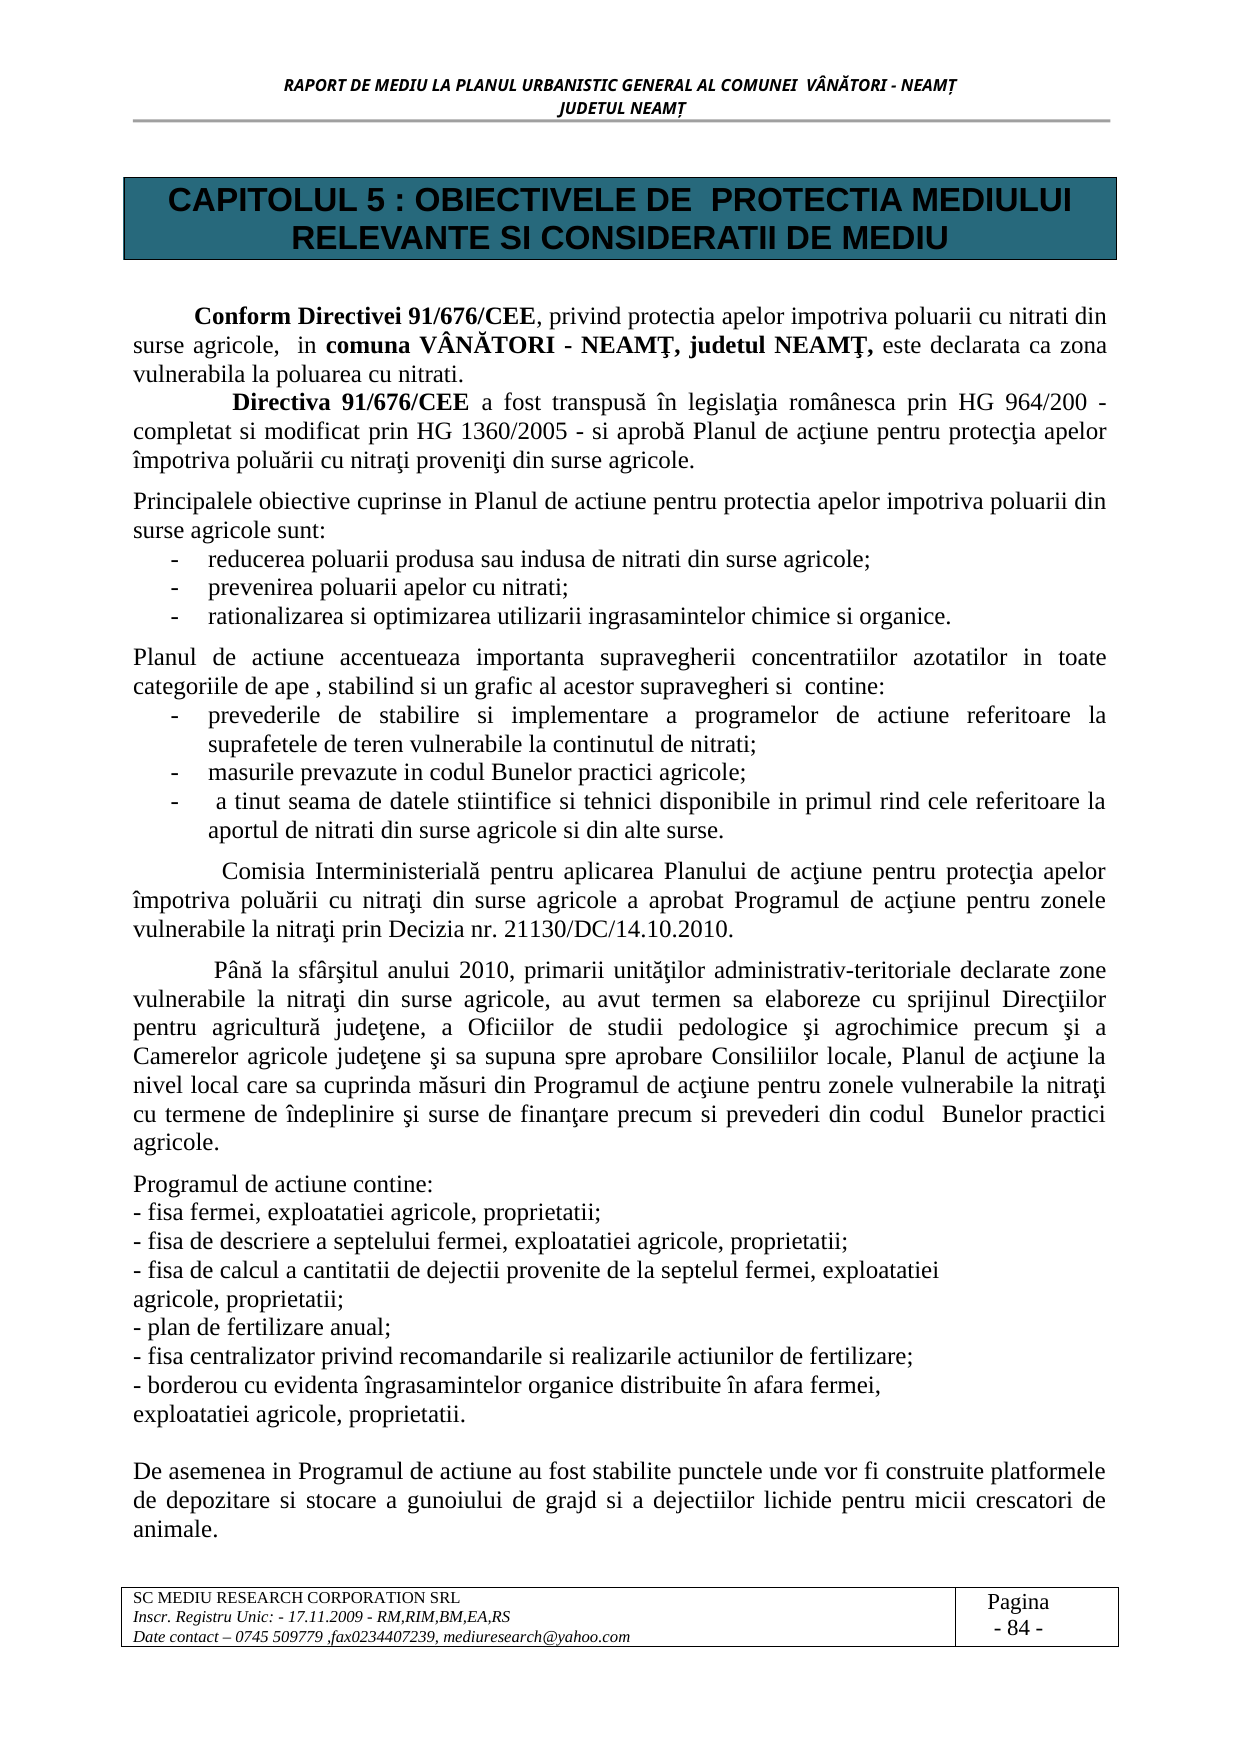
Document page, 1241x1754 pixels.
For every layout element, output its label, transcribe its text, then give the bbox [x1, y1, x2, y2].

text - fisa fermei, exploatatiei agricole, proprietatii; [133, 1197, 1107, 1226]
text Conform Directivei 91/676/CEE, privind protectia apelor impotriva poluarii cu nitrati din surse agricole, in comuna VÂNĂTORI - NEAMŢ, judetul NEAMŢ, este declarata ca zona vulnerabila la poluarea cu nitrati. [133, 301, 1107, 387]
text - plan de fertilizare anual; [133, 1312, 1107, 1341]
text Directiva 91/676/CEE a fost transpusă în legislaţia românesca prin HG 964/200 - completat si modificat prin HG 1360/2005 - si aprobă Planul de acţiune pentru protecţia apelor împotriva poluării cu nitraţi proveniţi din surse agricole. [133, 387, 1107, 474]
text Planul de actiune accentueaza importanta supravegherii concentratiilor azotatilor in toate categoriile de ape , stabilind si un grafic al acestor supravegheri si contine: [133, 642, 1107, 700]
text exploatatiei agricole, proprietatii. [133, 1399, 1107, 1427]
text - fisa de descriere a septelului fermei, exploatatiei agricole, proprietatii; [133, 1226, 1107, 1255]
list rationalizarea si optimizarea utilizarii ingrasamintelor chimice si organice. [170, 601, 1107, 630]
list prevenirea poluarii apelor cu nitrati; [170, 572, 1107, 601]
text De asemenea in Programul de actiune au fost stabilite punctele unde vor fi construite platformele de depozitare si stocare a gunoiului de grajd si a dejectiilor lichide pentru micii crescatori de animale. [133, 1456, 1107, 1542]
list a tinut seama de datele stiintifice si tehnici disponibile in primul rind cele referitoare la aportul de nitrati din surse agricole si din alte surse. [170, 786, 1107, 844]
text - fisa de calcul a cantitatii de dejectii provenite de la septelul fermei, exploatatiei [133, 1255, 1107, 1284]
list prevederile de stabilire si implementare a programelor de actiune referitoare la suprafetele de teren vulnerabile la continutul de nitrati; [170, 700, 1107, 757]
text Programul de actiune contine: [133, 1169, 1107, 1197]
subtitle CAPITOLUL 5 : OBIECTIVELE DE PROTECTIA MEDIULUI RELEVANTE SI CONSIDERATII DE MEDIU [125, 178, 1116, 259]
text - borderou cu evidenta îngrasamintelor organice distribuite în afara fermei, [133, 1370, 1107, 1399]
text Până la sfârşitul anului 2010, primarii unităţilor administrativ-teritoriale declarate zone vulnerabile la nitraţi din surse agricole, au avut termen sa elaboreze cu sprijinul Direcţiilor pentru agricultură judeţene, a Oficiilor de studii pedologice şi agrochimice precum şi a Camerelor agricole judeţene şi sa supuna spre aprobare Consiliilor locale, Planul de acţiune la nivel local care sa cuprinda măsuri din Programul de acţiune pentru zonele vulnerabile la nitraţi cu termene de îndeplinire şi surse de finanţare precum si prevederi din codul Bunelor practici agricole. [133, 955, 1107, 1156]
list masurile prevazute in codul Bunelor practici agricole; [170, 757, 1107, 786]
text Principalele obiective cuprinse in Planul de actiune pentru protectia apelor impotriva poluarii din surse agricole sunt: [133, 486, 1107, 544]
text agricole, proprietatii; [133, 1284, 1107, 1312]
list reducerea poluarii produsa sau indusa de nitrati din surse agricole; [170, 544, 1107, 572]
text - fisa centralizator privind recomandarile si realizarile actiunilor de fertilizare; [133, 1341, 1107, 1370]
text Comisia Interministerială pentru aplicarea Planului de acţiune pentru protecţia apelor împotriva poluării cu nitraţi din surse agricole a aprobat Programul de acţiune pentru zonele vulnerabile la nitraţi prin Decizia nr. 21130/DC/14.10.2010. [133, 856, 1107, 942]
